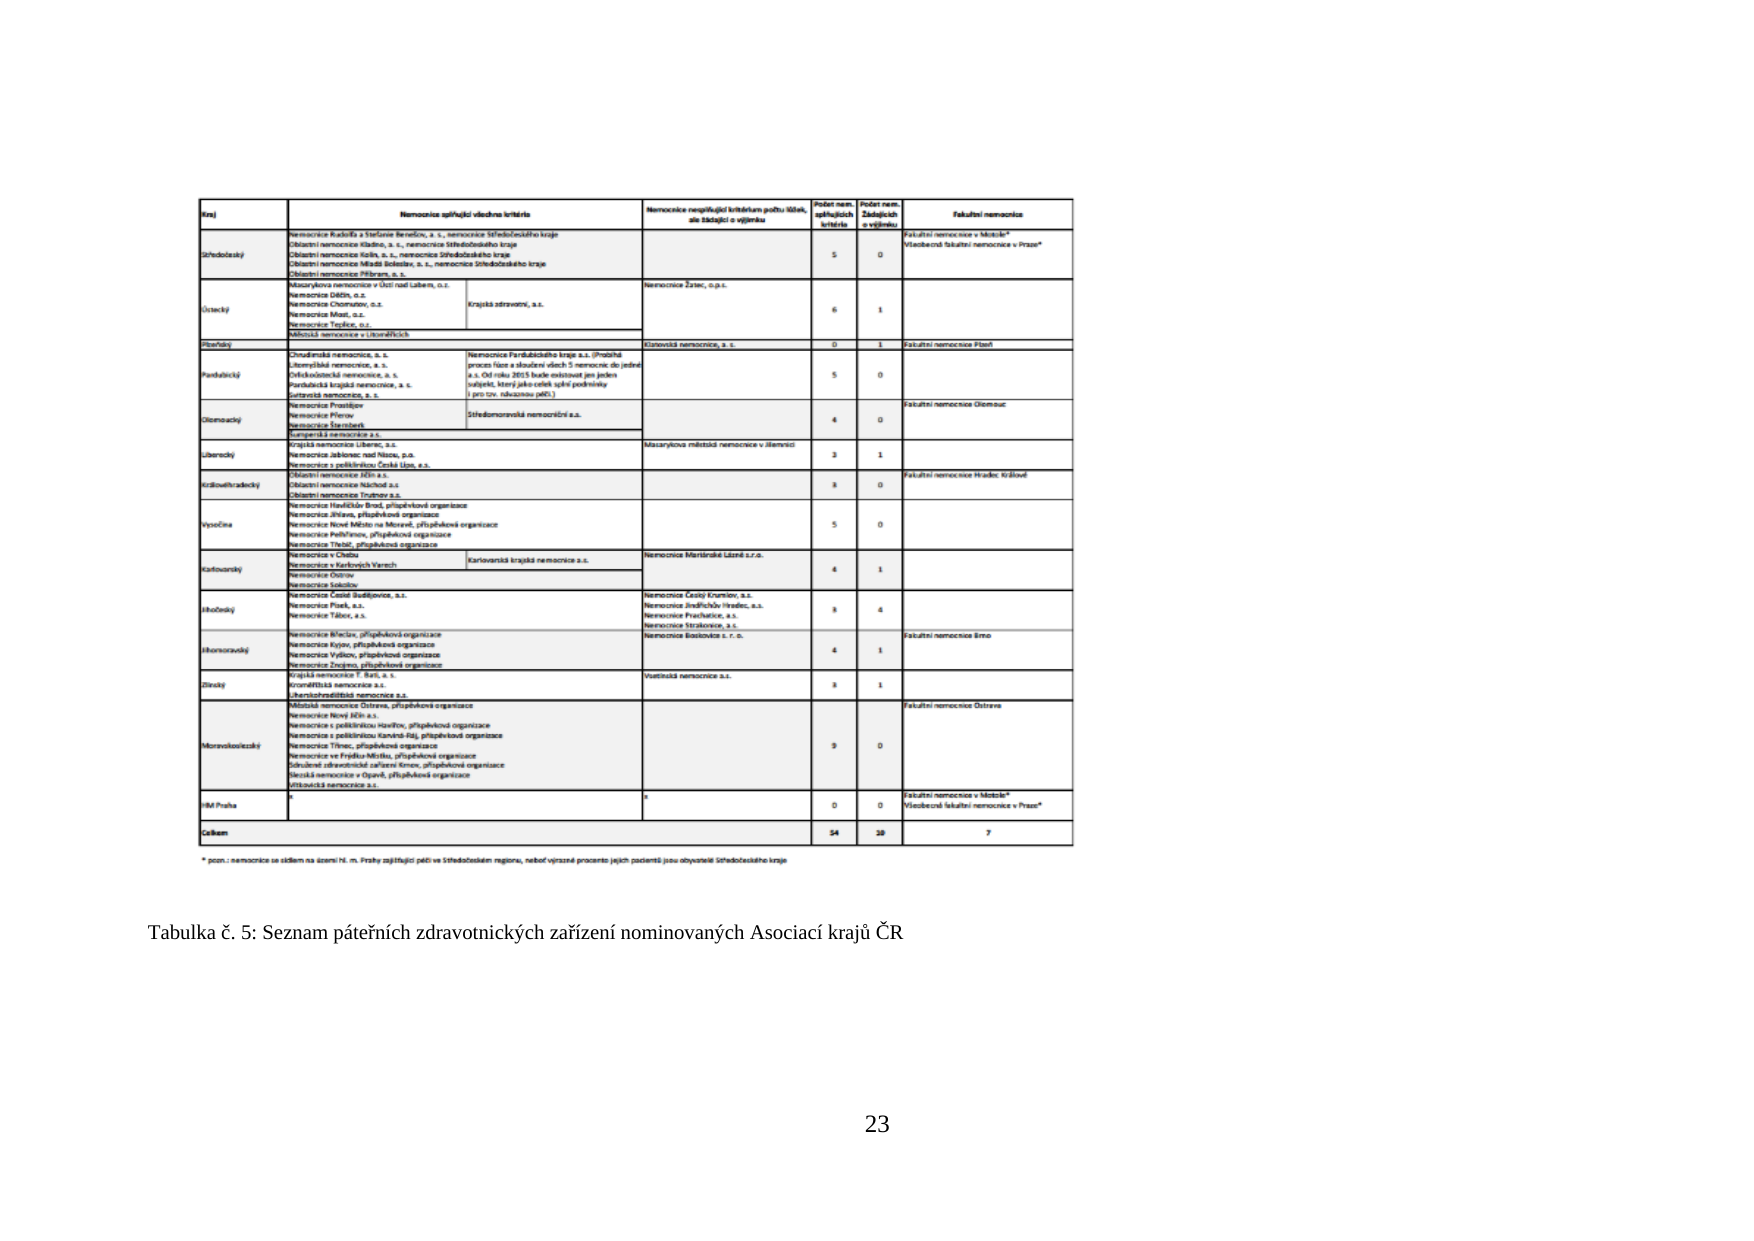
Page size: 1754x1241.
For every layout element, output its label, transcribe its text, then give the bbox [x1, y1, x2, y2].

text Tabulka č. 5: Seznam páteřních zdravotnických zařízení nominovaných Asociací krajů ČR [148, 920, 1606, 944]
